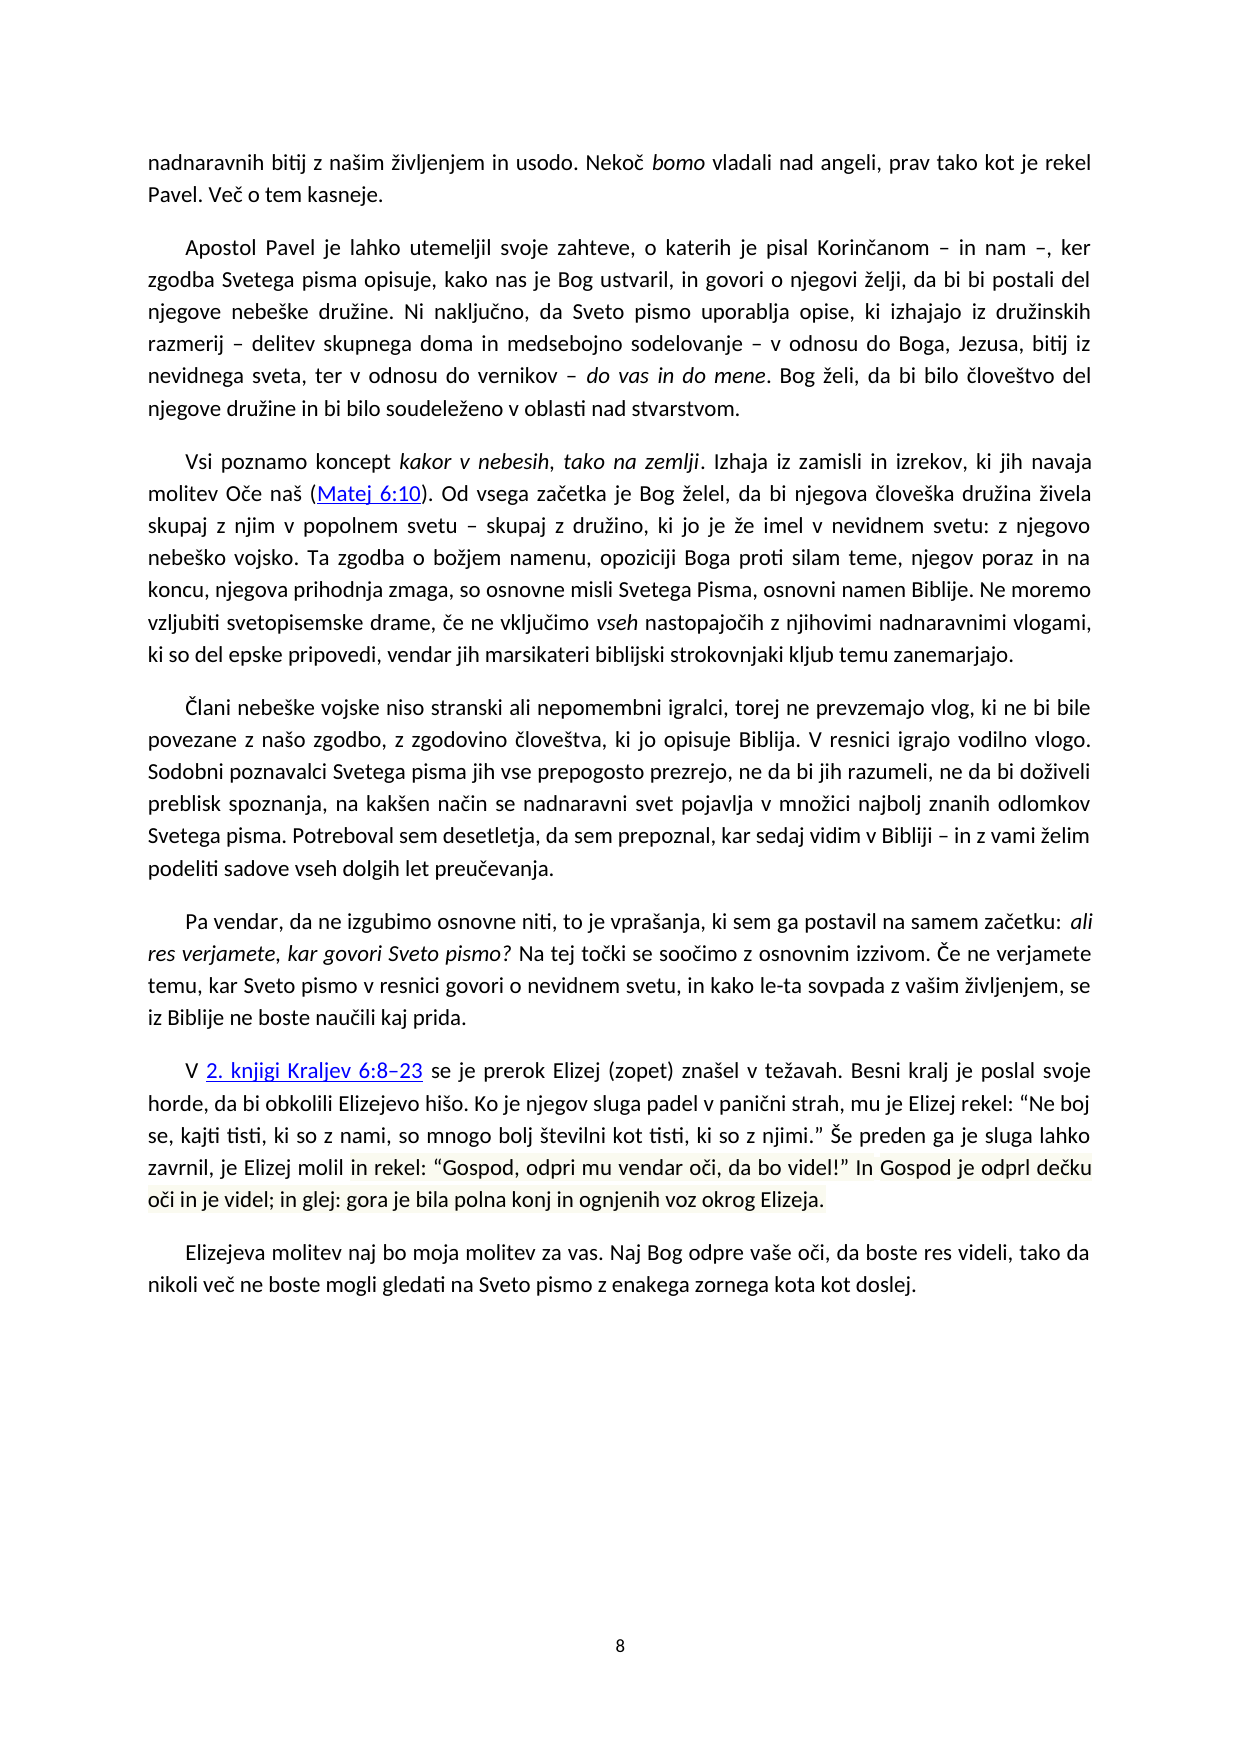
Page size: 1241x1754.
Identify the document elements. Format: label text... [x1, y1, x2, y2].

text Pa vendar, da ne izgubimo osnovne niti, to je vprašanja, ki sem ga postavil na samem začetku: ali res verjamete, kar govori Sveto pismo? Na tej točki se soočimo z osnovnim izzivom. Če ne verjamete temu, kar Sveto pismo v resnici govori o nevidnem svetu, in kako le-ta sovpada z vašim življenjem, se iz Biblije ne boste naučili kaj prida. [148, 907, 1093, 1031]
text Apostol Pavel je lahko utemeljil svoje zahteve, o katerih je pisal Korinčanom – in nam –, ker zgodba Svetega pisma opisuje, kako nas je Bog ustvaril, in govori o njegovi želji, da bi bi postali del njegove nebeške družine. Ni naključno, da Sveto pismo uporablja opise, ki izhajajo iz družinskih razmerij – delitev skupnega doma in medsebojno sodelovanje – v odnosu do Boga, Jezusa, bitij iz nevidnega sveta, ter v odnosu do vernikov – do vas in do mene. Bog želi, da bi bilo človeštvo del njegove družine in bi bilo soudeleženo v oblasti nad stvarstvom. [148, 233, 1093, 422]
text Člani nebeške vojske niso stranski ali nepomembni igralci, torej ne prevzemajo vlog, ki ne bi bile povezane z našo zgodbo, z zgodovino človeštva, ki jo opisuje Biblija. V resnici igrajo vodilno vlogo. Sodobni poznavalci Svetega pisma jih vse prepogosto prezrejo, ne da bi jih razumeli, ne da bi doživeli preblisk spoznanja, na kakšen način se nadnaravni svet pojavlja v množici najbolj znanih odlomkov Svetega pisma. Potreboval sem desetletja, da sem prepoznal, kar sedaj vidim v Bibliji – in z vami želim podeliti sadove vseh dolgih let preučevanja. [148, 693, 1093, 882]
text Elizejeva molitev naj bo moja molitev za vas. Naj Bog odpre vaše oči, da boste res videli, tako da nikoli več ne boste mogli gledati na Sveto pismo z enakega zornega kota kot doslej. [148, 1238, 1093, 1298]
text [148, 148, 1093, 208]
text Vsi poznamo koncept kakor v nebesih, tako na zemlji. Izhaja iz zamisli in izrekov, ki jih navaja molitev Oče naš (Matej 6:10). Od vsega začetka je Bog želel, da bi njegova človeška družina živela skupaj z njim v popolnem svetu – skupaj z družino, ki jo je že imel v nevidnem svetu: z njegovo nebeško vojsko. Ta zgodba o božjem namenu, opoziciji Boga proti silam teme, njegov poraz in na koncu, njegova prihodnja zmaga, so osnovne misli Svetega Pisma, osnovni namen Biblije. Ne moremo vzljubiti svetopisemske drame, če ne vključimo vseh nastopajočih z njihovimi nadnaravnimi vlogami, ki so del epske pripovedi, vendar jih marsikateri biblijski strokovnjaki kljub temu zanemarjajo. [148, 447, 1093, 668]
text V 2. knjigi Kraljev 6:8–23 se je prerok Elizej (zopet) znašel v težavah. Besni kralj je poslal svoje horde, da bi obkolili Elizejevo hišo. Ko je njegov sluga padel v panični strah, mu je Elizej rekel: “Ne boj se, kajti tisti, ki so z nami, so mnogo bolj številni kot tisti, ki so z njimi.” Še preden ga je sluga lahko zavrnil, je Elizej molil in rekel: “Gospod, odpri mu vendar oči, da bo videl!” In Gospod je odprl dečku oči in je videl; in glej: gora je bila polna konj in ognjenih voz okrog Elizeja. [148, 1056, 1093, 1213]
